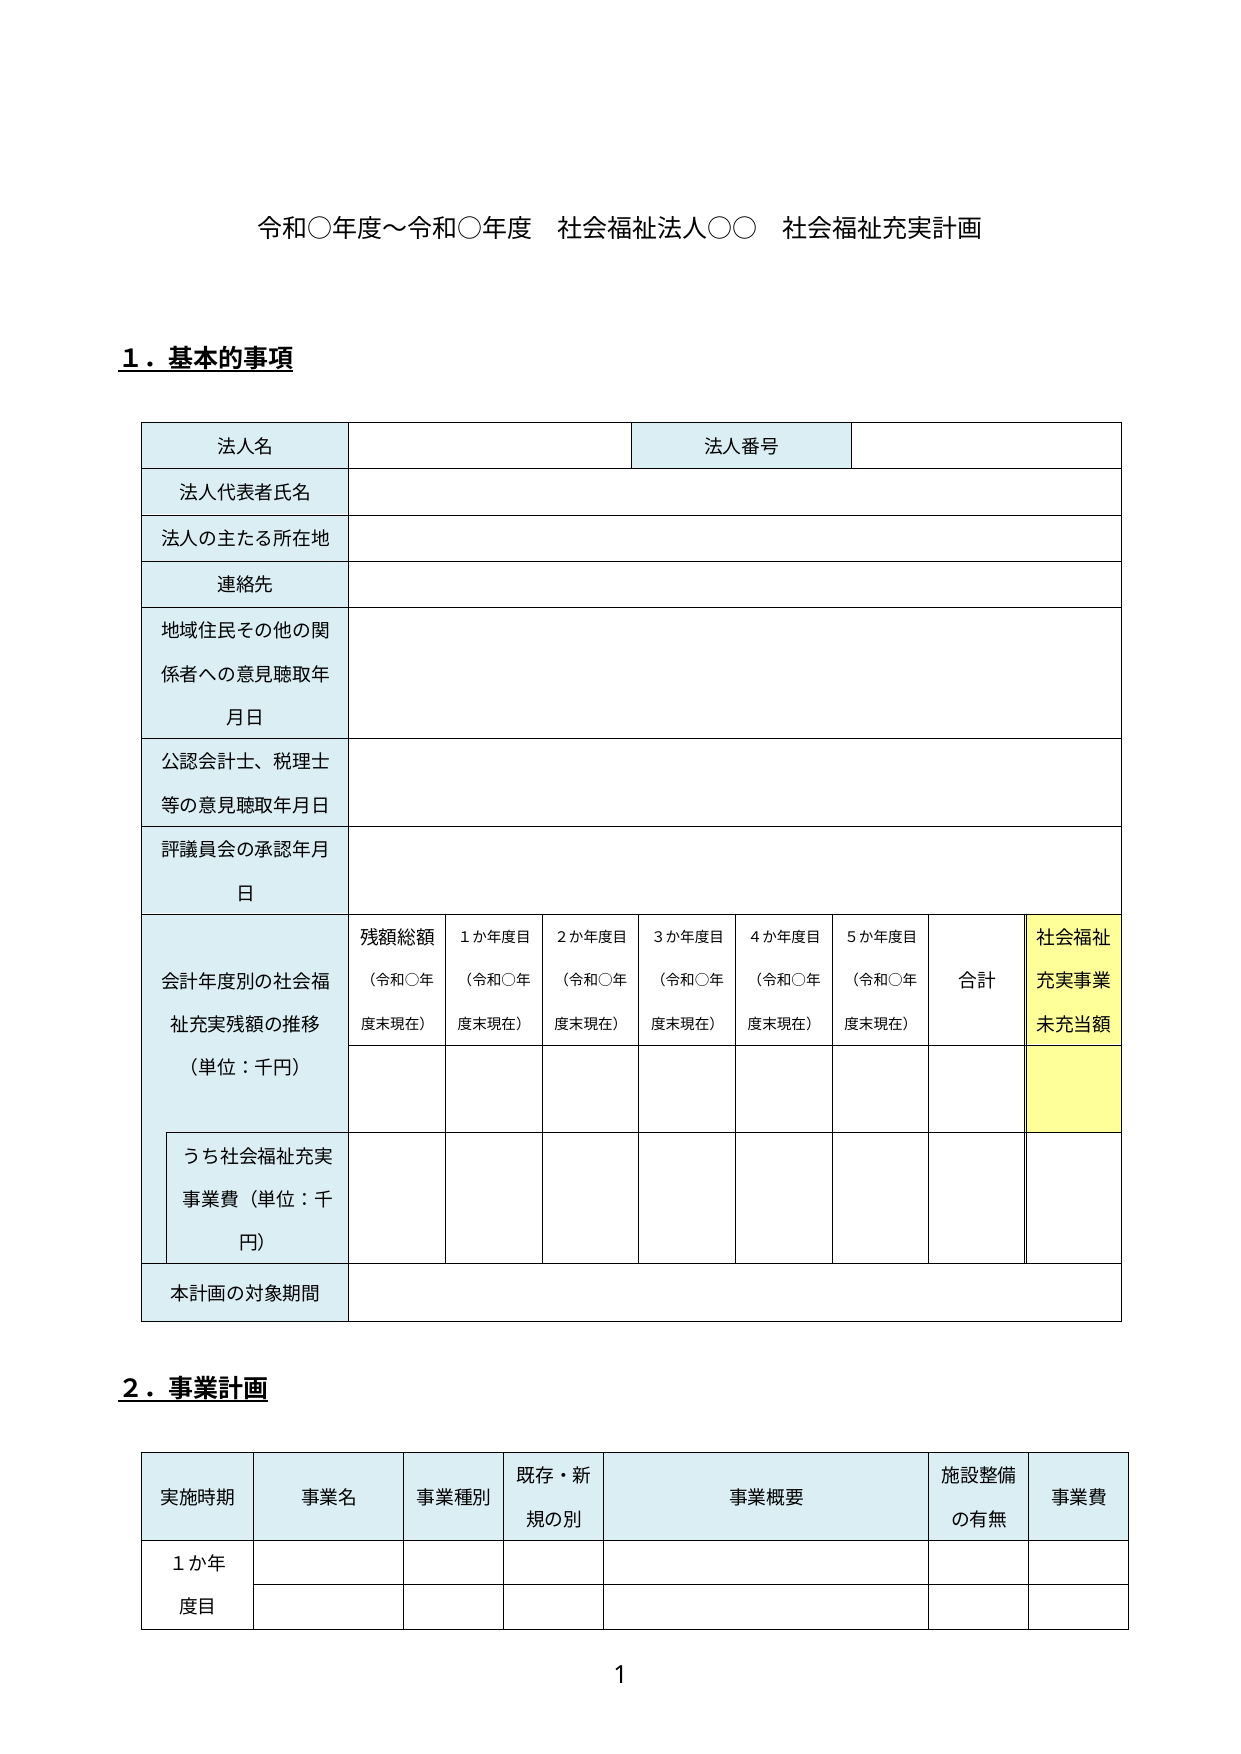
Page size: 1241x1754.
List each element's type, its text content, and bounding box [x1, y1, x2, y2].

table_cell １か年 度目 [142, 1541, 253, 1628]
table_cell [1029, 1541, 1128, 1584]
table_cell [349, 562, 1121, 607]
table_cell [639, 1046, 735, 1132]
table_cell 本計画の対象期間 [142, 1264, 348, 1321]
table_cell [254, 1585, 403, 1628]
table_cell [604, 1541, 928, 1584]
table_cell 法人代表者氏名 [142, 469, 348, 514]
table_cell [929, 1541, 1028, 1584]
table_cell [736, 1133, 832, 1263]
table_cell [349, 1264, 1121, 1321]
table_cell [349, 1133, 445, 1263]
table_cell [604, 1585, 928, 1628]
table_cell 法人の主たる所在地 [142, 516, 348, 561]
table_cell [1027, 1046, 1121, 1132]
table_cell 合計 [929, 915, 1024, 1044]
table_cell 会計年度別の社会福祉充実残額の推移 （単位：千円） [142, 915, 348, 1132]
table_cell [833, 1046, 928, 1132]
table_cell ５か年度目 （令和○年度末現在） [833, 915, 928, 1044]
table_header 事業種別 [404, 1453, 503, 1540]
text ２．事業計画 [118, 1365, 1122, 1409]
table_cell [736, 1046, 832, 1132]
table_cell [543, 1046, 638, 1132]
table_cell [349, 516, 1121, 561]
table_cell [1027, 1133, 1121, 1263]
table_cell [446, 1133, 542, 1263]
table_header 法人番号 [632, 423, 851, 468]
table_cell [254, 1541, 403, 1584]
table_header 事業費 [1029, 1453, 1128, 1540]
table_cell １か年度目 （令和○年度末現在） [446, 915, 542, 1044]
table_cell [142, 1132, 166, 1263]
table_cell 評議員会の承認年月日 [142, 827, 348, 913]
table_cell うち社会福祉充実事業費（単位：千円） [167, 1133, 348, 1263]
table_header 事業概要 [604, 1453, 928, 1540]
table_cell [504, 1541, 603, 1584]
table_cell [349, 739, 1121, 826]
table_cell ２か年度目 （令和○年度末現在） [543, 915, 638, 1044]
table_cell ３か年度目 （令和○年度末現在） [639, 915, 735, 1044]
text １．基本的事項 [118, 335, 1122, 379]
table_cell [929, 1046, 1024, 1132]
table_cell [639, 1133, 735, 1263]
table_header 法人名 [142, 423, 348, 468]
table_cell [833, 1133, 928, 1263]
table_cell [929, 1585, 1028, 1628]
table_header 実施時期 [142, 1453, 253, 1540]
table_header [349, 423, 631, 468]
table_cell 地域住民その他の関係者への意見聴取年月日 [142, 608, 348, 738]
table_header 施設整備の有無 [929, 1453, 1028, 1540]
table_cell [349, 1046, 445, 1132]
table_cell [404, 1541, 503, 1584]
table_cell 連絡先 [142, 562, 348, 607]
table_cell ４か年度目 （令和○年度末現在） [736, 915, 832, 1044]
table_cell 公認会計士、税理士等の意見聴取年月日 [142, 739, 348, 826]
table_cell [404, 1585, 503, 1628]
table_cell [349, 469, 1121, 514]
table_cell [349, 827, 1121, 913]
table_cell [504, 1585, 603, 1628]
table_cell 社会福祉充実事業未充当額 [1027, 915, 1121, 1044]
table_cell [446, 1046, 542, 1132]
table_cell 残額総額 （令和○年度末現在） [349, 915, 445, 1044]
table_cell [349, 608, 1121, 738]
table_header [852, 423, 1121, 468]
table_cell [543, 1133, 638, 1263]
table_cell [1029, 1585, 1128, 1628]
table_cell [929, 1133, 1024, 1263]
table_header 既存・新規の別 [504, 1453, 603, 1540]
table_header 事業名 [254, 1453, 403, 1540]
text 令和○年度～令和○年度 社会福祉法人○○ 社会福祉充実計画 [118, 205, 1122, 249]
